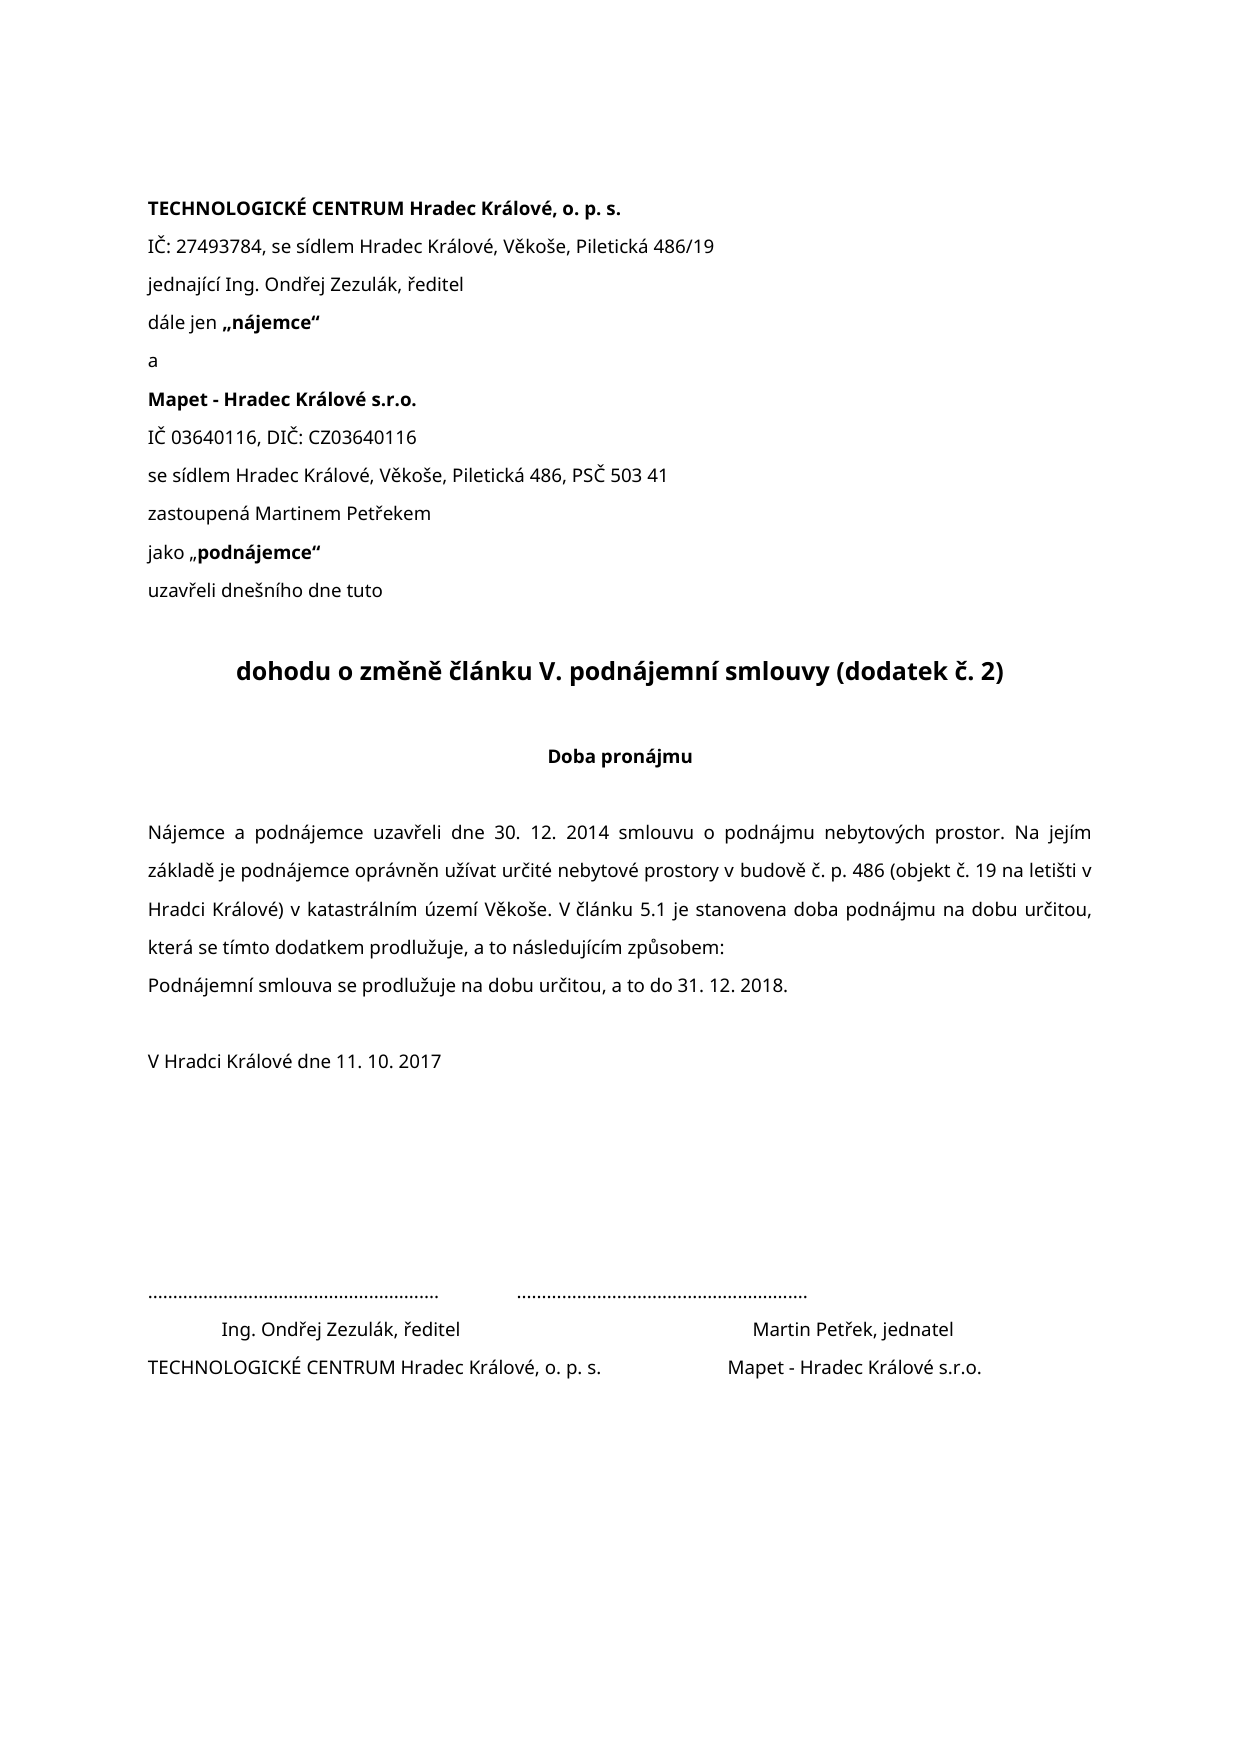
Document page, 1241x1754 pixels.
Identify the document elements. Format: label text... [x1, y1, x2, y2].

text TECHNOLOGICKÉ CENTRUM Hradec Králové, o. p. s. Mapet - Hradec Králové s.r.o. [148, 1354, 1092, 1380]
text TECHNOLOGICKÉ CENTRUM Hradec Králové, o. p. s. [148, 195, 1092, 220]
text Podnájemní smlouva se prodlužuje na dobu určitou, a to do 31. 12. 2018. [148, 972, 1092, 998]
text .......................................................... .......................................................... [148, 1278, 1092, 1304]
text a [148, 348, 1092, 373]
text dohodu o změně článku V. podnájemní smlouvy (dodatek č. 2) [148, 654, 1092, 688]
text V Hradci Králové dne 11. 10. 2017 [148, 1049, 1092, 1074]
text Mapet - Hradec Králové s.r.o. [148, 386, 1092, 412]
text se sídlem Hradec Králové, Věkoše, Piletická 486, PSČ 503 41 [148, 462, 1092, 488]
text IČ: 27493784, se sídlem Hradec Králové, Věkoše, Piletická 486/19 [148, 233, 1092, 259]
text Doba pronájmu [148, 743, 1092, 768]
text Ing. Ondřej Zezulák, ředitel Martin Petřek, jednatel [221, 1316, 1092, 1342]
text Nájemce a podnájemce uzavřeli dne 30. 12. 2014 smlouvu o podnájmu nebytových prostor. Na jejím základě je podnájemce oprávněn užívat určité nebytové prostory v budově č. p. 486 (objekt č. 19 na letišti v Hradci Králové) v katastrálním území Věkoše. V článku 5.1 je stanovena doba podnájmu na dobu určitou, která se tímto dodatkem prodlužuje, a to následujícím způsobem: [148, 819, 1092, 959]
text jako „podnájemce“ [148, 539, 1092, 564]
text uzavřeli dnešního dne tuto [148, 577, 1092, 603]
text zastoupená Martinem Petřekem [148, 501, 1092, 526]
text dále jen „nájemce“ [148, 309, 1092, 335]
text IČ 03640116, DIČ: CZ03640116 [148, 424, 1092, 450]
text jednající Ing. Ondřej Zezulák, ředitel [148, 271, 1092, 297]
